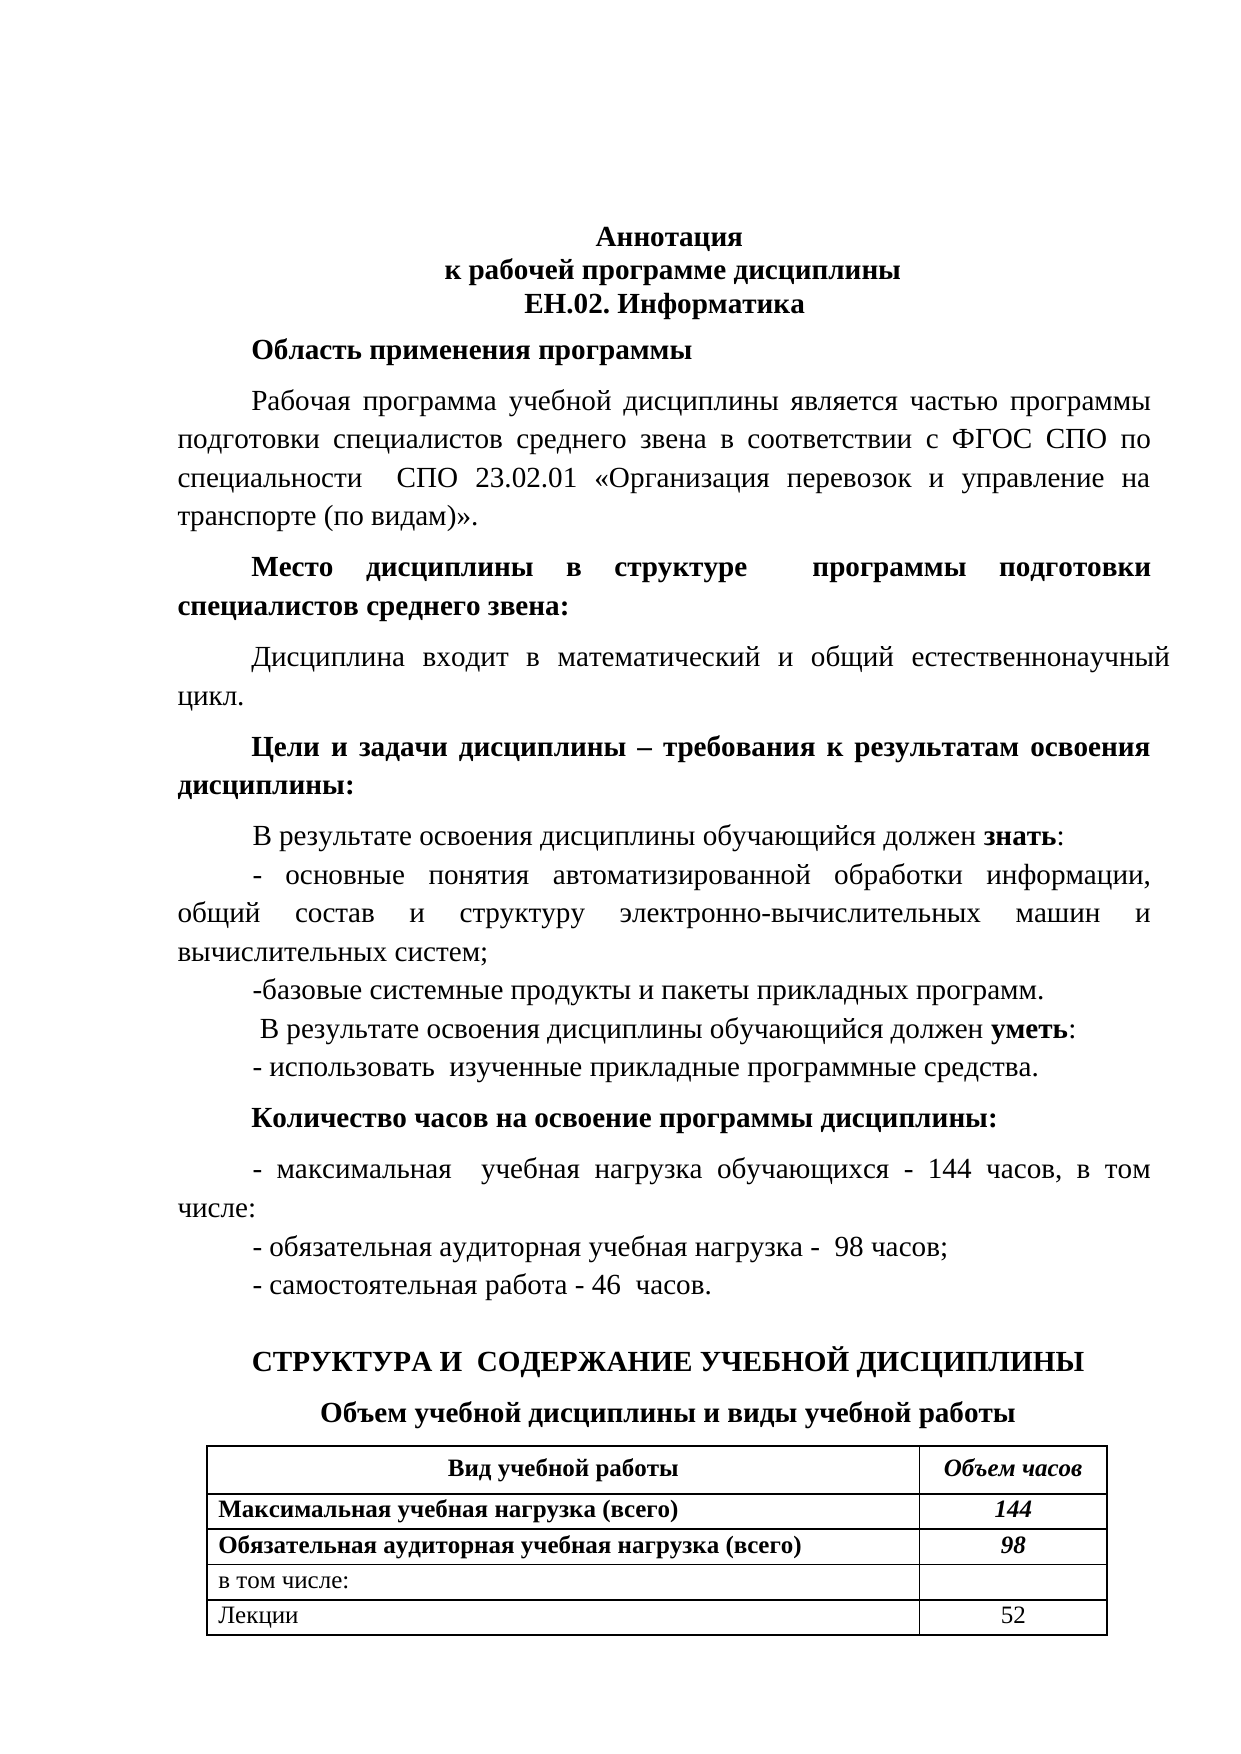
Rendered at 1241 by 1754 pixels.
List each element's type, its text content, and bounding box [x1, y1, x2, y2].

text - максимальная учебная нагрузка обучающихся - 144 часов, в том числе: [177, 1152, 1152, 1224]
text СТРУКТУРА И СОДЕРЖАНИЕ УЧЕБНОЙ ДИСЦИПЛИНЫ [177, 1344, 1152, 1378]
text ЕН.02. Информатика [177, 286, 1152, 319]
table_cell 98 [920, 1530, 1106, 1563]
text Объем учебной дисциплины и виды учебной работы [177, 1395, 1152, 1428]
table_cell Лекции [208, 1601, 919, 1634]
table_cell Обязательная аудиторная учебная нагрузка (всего) [208, 1530, 919, 1563]
text Рабочая программа учебной дисциплины является частью программы подготовки специалистов среднего звена в соответствии с ФГОС СПО по специальности СПО 23.02.01 «Организация перевозок и управление на транспорте (по видам)». [177, 383, 1152, 532]
table_cell 52 [920, 1601, 1106, 1634]
table_cell Максимальная учебная нагрузка (всего) [208, 1495, 919, 1528]
text В результате освоения дисциплины обучающийся должен уметь: [177, 1011, 1152, 1044]
text Цели и задачи дисциплины – требования к результатам освоения дисциплины: [177, 729, 1152, 801]
table_cell 144 [920, 1495, 1106, 1528]
text - использовать изученные прикладные программные средства. [177, 1049, 1152, 1083]
text В результате освоения дисциплины обучающийся должен знать: [177, 818, 1152, 852]
text Количество часов на освоение программы дисциплины: [177, 1101, 1152, 1134]
text к рабочей программе дисциплины [177, 252, 1161, 286]
text Аннотация [177, 219, 1161, 252]
text - самостоятельная работа - 46 часов. [177, 1267, 1152, 1301]
text Дисциплина входит в математический и общий естественнонаучный цикл. [177, 639, 1171, 711]
table_header Вид учебной работы [208, 1447, 919, 1493]
text - обязательная аудиторная учебная нагрузка - 98 часов; [177, 1229, 1152, 1262]
table_cell [920, 1565, 1106, 1599]
text -базовые системные продукты и пакеты прикладных программ. [177, 972, 1152, 1006]
text Область применения программы [177, 332, 1152, 365]
table_header Объем часов [920, 1447, 1106, 1493]
text Место дисциплины в структуре программы подготовки специалистов среднего звена: [177, 549, 1152, 622]
table_cell в том числе: [208, 1565, 919, 1599]
text - основные понятия автоматизированной обработки информации, общий состав и структуру электронно-вычислительных машин и вычислительных систем; [177, 857, 1152, 967]
